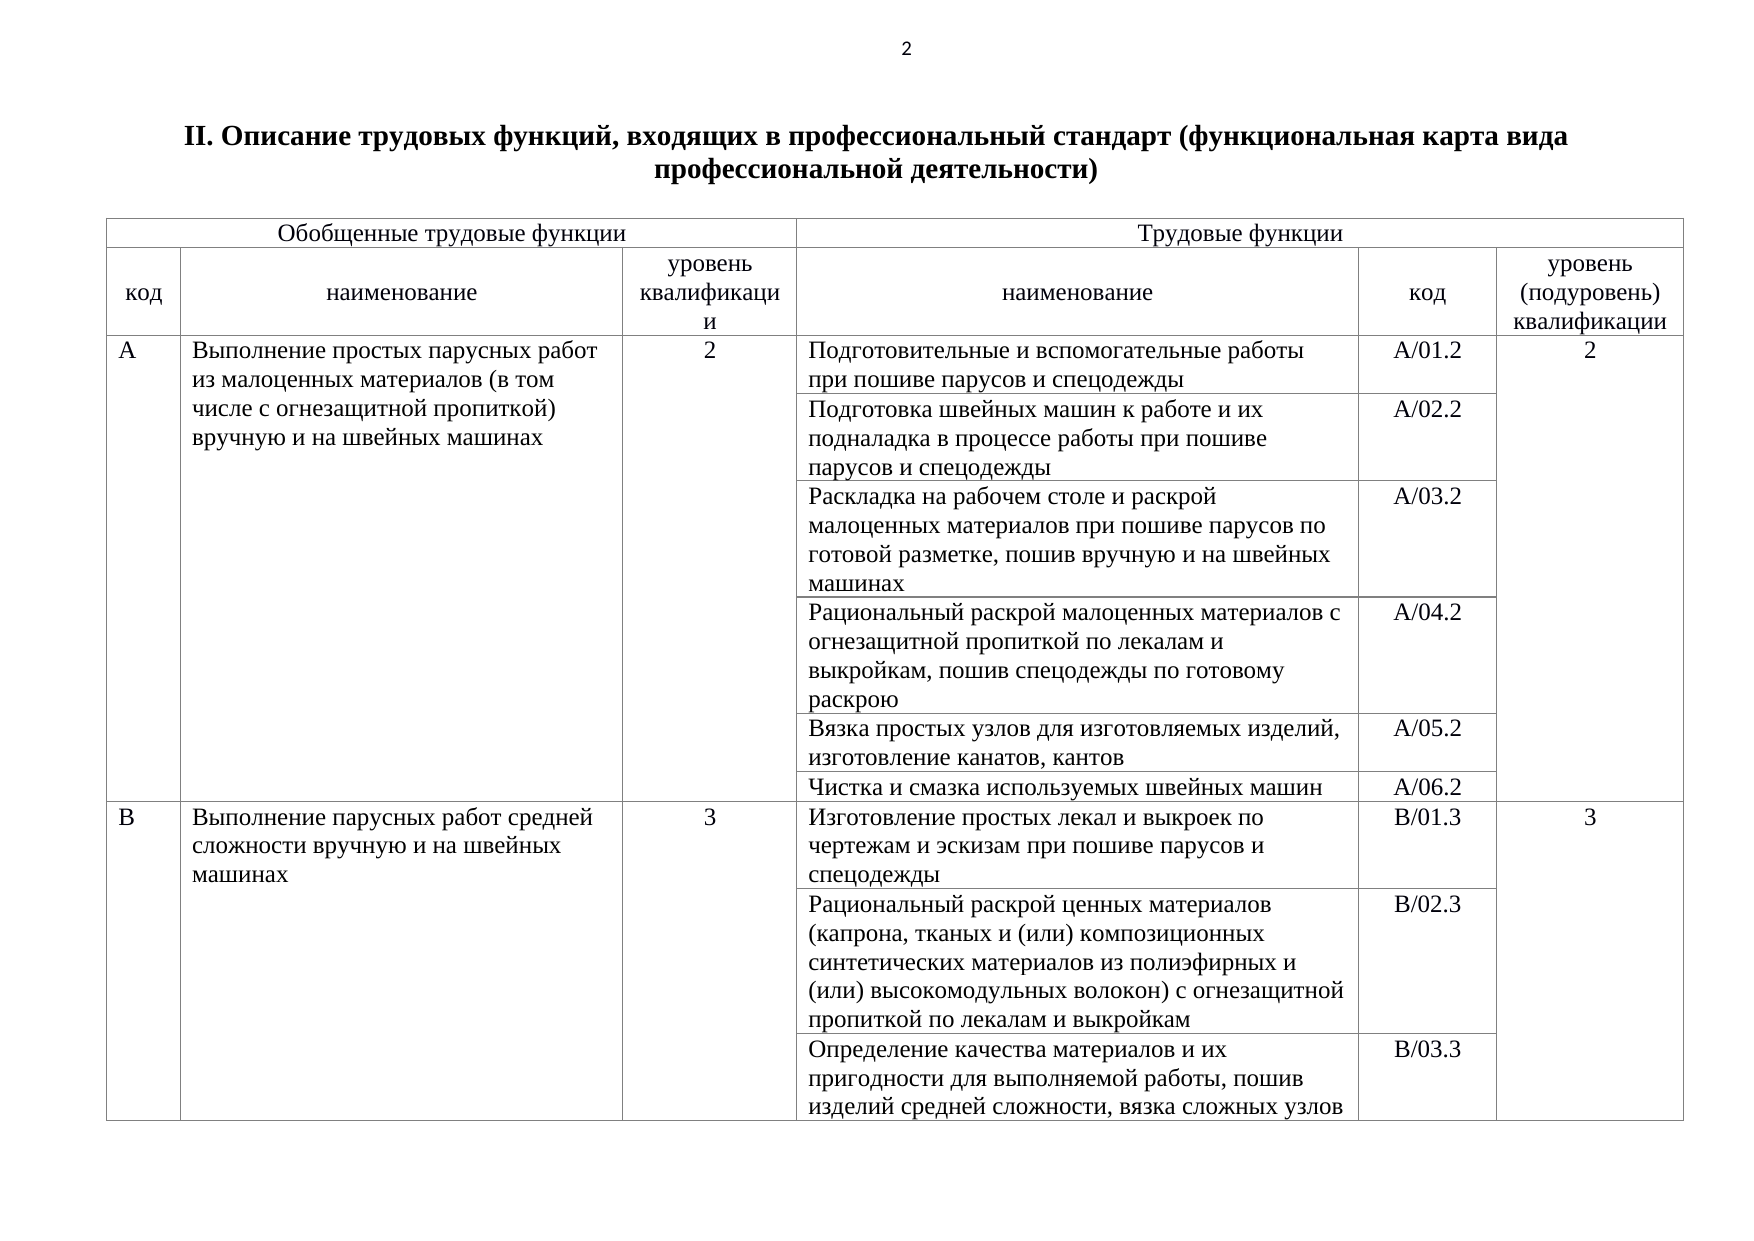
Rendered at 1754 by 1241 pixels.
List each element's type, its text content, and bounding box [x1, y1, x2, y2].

table_cell А/02.2 [1359, 394, 1496, 480]
table_cell наименование [181, 248, 622, 334]
table_cell B/01.3 [1359, 802, 1496, 888]
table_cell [797, 1034, 1358, 1120]
table_header II. Описание трудовых функций, входящих в профессиональный стандарт (функциональная карта вида профессиональной деятельности) [107, 118, 1645, 185]
table_cell А/01.2 [1359, 336, 1496, 393]
table_header Трудовые функции [797, 219, 1683, 247]
table_cell А [107, 336, 180, 801]
table_cell Изготовление простых лекал и выкроек по чертежам и эскизам при пошиве парусов и спецодежды [797, 802, 1358, 888]
table_cell B/03.3 [1359, 1034, 1496, 1120]
table_cell наименование [797, 248, 1358, 334]
table_cell Подготовительные и вспомогательные работы при пошиве парусов и спецодежды [797, 336, 1358, 393]
table_cell А/04.2 [1359, 598, 1496, 712]
table_cell 2 [1497, 336, 1683, 801]
table_cell B/02.3 [1359, 889, 1496, 1033]
table_cell уровень квалификации [623, 248, 796, 334]
table_cell A/05.2 [1359, 714, 1496, 771]
table_cell В [107, 802, 180, 1120]
table_cell Раскладка на рабочем столе и раскрой малоценных материалов при пошиве парусов по готовой разметке, пошив вручную и на швейных машинах [797, 481, 1358, 596]
table_header Обобщенные трудовые функции [107, 219, 796, 247]
table_cell код [1359, 248, 1496, 334]
table_cell Рациональный раскрой ценных материалов (капрона, тканых и (или) композиционных синтетических материалов из полиэфирных и (или) высокомодульных волокон) с огнезащитной пропиткой по лекалам и выкройкам [797, 889, 1358, 1033]
table_cell уровень (подуровень) квалификации [1497, 248, 1683, 334]
table_cell А/03.2 [1359, 481, 1496, 596]
table_cell 2 [623, 336, 796, 801]
table_cell Выполнение простых парусных работ из малоценных материалов (в том числе с огнезащитной пропиткой) вручную и на швейных машинах [181, 336, 622, 801]
table_cell 3 [623, 802, 796, 1120]
table_cell 3 [1497, 802, 1683, 1120]
table_cell A/06.2 [1359, 772, 1496, 801]
table_cell Чистка и смазка используемых швейных машин [797, 772, 1358, 801]
table_cell код [107, 248, 180, 334]
table_cell Подготовка швейных машин к работе и их подналадка в процессе работы при пошиве парусов и спецодежды [797, 394, 1358, 480]
table_cell Рациональный раскрой малоценных материалов с огнезащитной пропиткой по лекалам и выкройкам, пошив спецодежды по готовому раскрою [797, 598, 1358, 712]
table_cell Вязка простых узлов для изготовляемых изделий, изготовление канатов, кантов [797, 714, 1358, 771]
table_cell Выполнение парусных работ средней сложности вручную и на швейных машинах [181, 802, 622, 1120]
